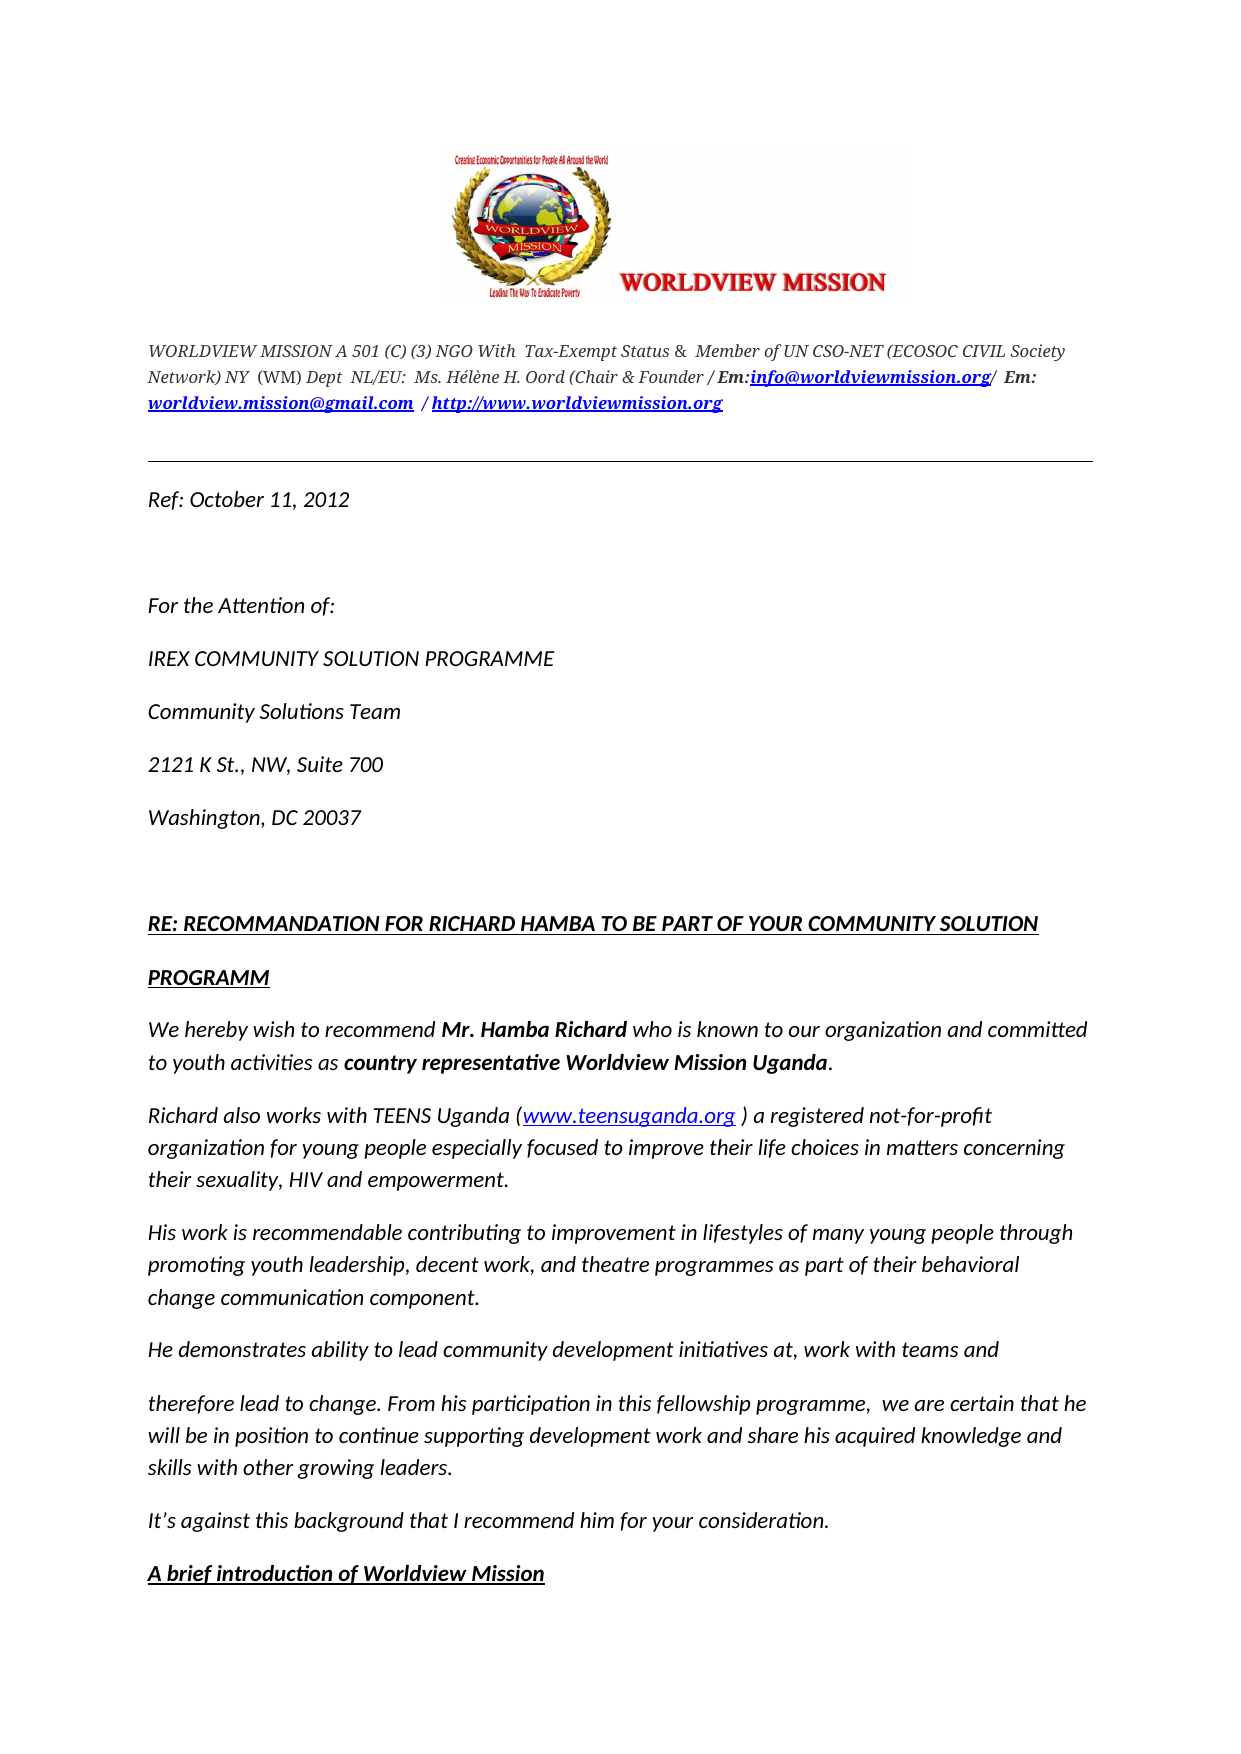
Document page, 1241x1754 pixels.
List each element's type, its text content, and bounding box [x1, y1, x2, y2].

text He demonstrates ability to lead community development initiatives at, work with teams and [148, 1336, 1093, 1364]
text IREX COMMUNITY SOLUTION PROGRAMME [148, 644, 1093, 672]
text For the Attention of: [148, 591, 1093, 619]
text We hereby wish to recommend Mr. Hamba Richard who is known to our organization and committed to youth activities as country representative Worldview Mission Uganda. [148, 1016, 1093, 1076]
text RE: RECOMMANDATION FOR RICHARD HAMBA TO BE PART OF YOUR COMMUNITY SOLUTION [148, 909, 1093, 938]
text therefore lead to change. From his participation in this fellowship programme, we are certain that he will be in position to continue supporting development work and share his acquired knowledge and skills with other growing leaders. [148, 1389, 1093, 1481]
text A brief introduction of Worldview Mission [148, 1559, 1093, 1587]
text His work is recommendable contributing to improvement in lifestyles of many young people through promoting youth leadership, decent work, and theatre programmes as part of their behavioral change communication component. [148, 1218, 1093, 1311]
text Washington, DC 20037 [148, 803, 1093, 832]
text 2121 K St., NW, Suite 700 [148, 751, 1093, 778]
text It’s against this background that I recommend him for your consideration. [148, 1506, 1093, 1534]
picture [442, 147, 911, 302]
text Ref: October 11, 2012 [148, 485, 1093, 513]
text Richard also works with TEENS Uganda (www.teensuganda.org ) a registered not-for-profit organization for young people especially focused to improve their life choices in matters concerning their sexuality, HIV and empowerment. [148, 1101, 1093, 1193]
text WORLDVIEW MISSION A 501 (C) (3) NGO With Tax-Exempt Status & Member of UN CSO-NET (ECOSOC CIVIL Society Network) NY (WM) Dept NL/EU: Ms. Hélène H. Oord (Chair & Founder / Em:info@worldviewmission.org/ Em: worldview.mission@gmail.com / http://www.worldviewmission.org [148, 339, 1093, 414]
text Community Solutions Team [148, 697, 1093, 726]
text PROGRAMM [148, 963, 1093, 991]
